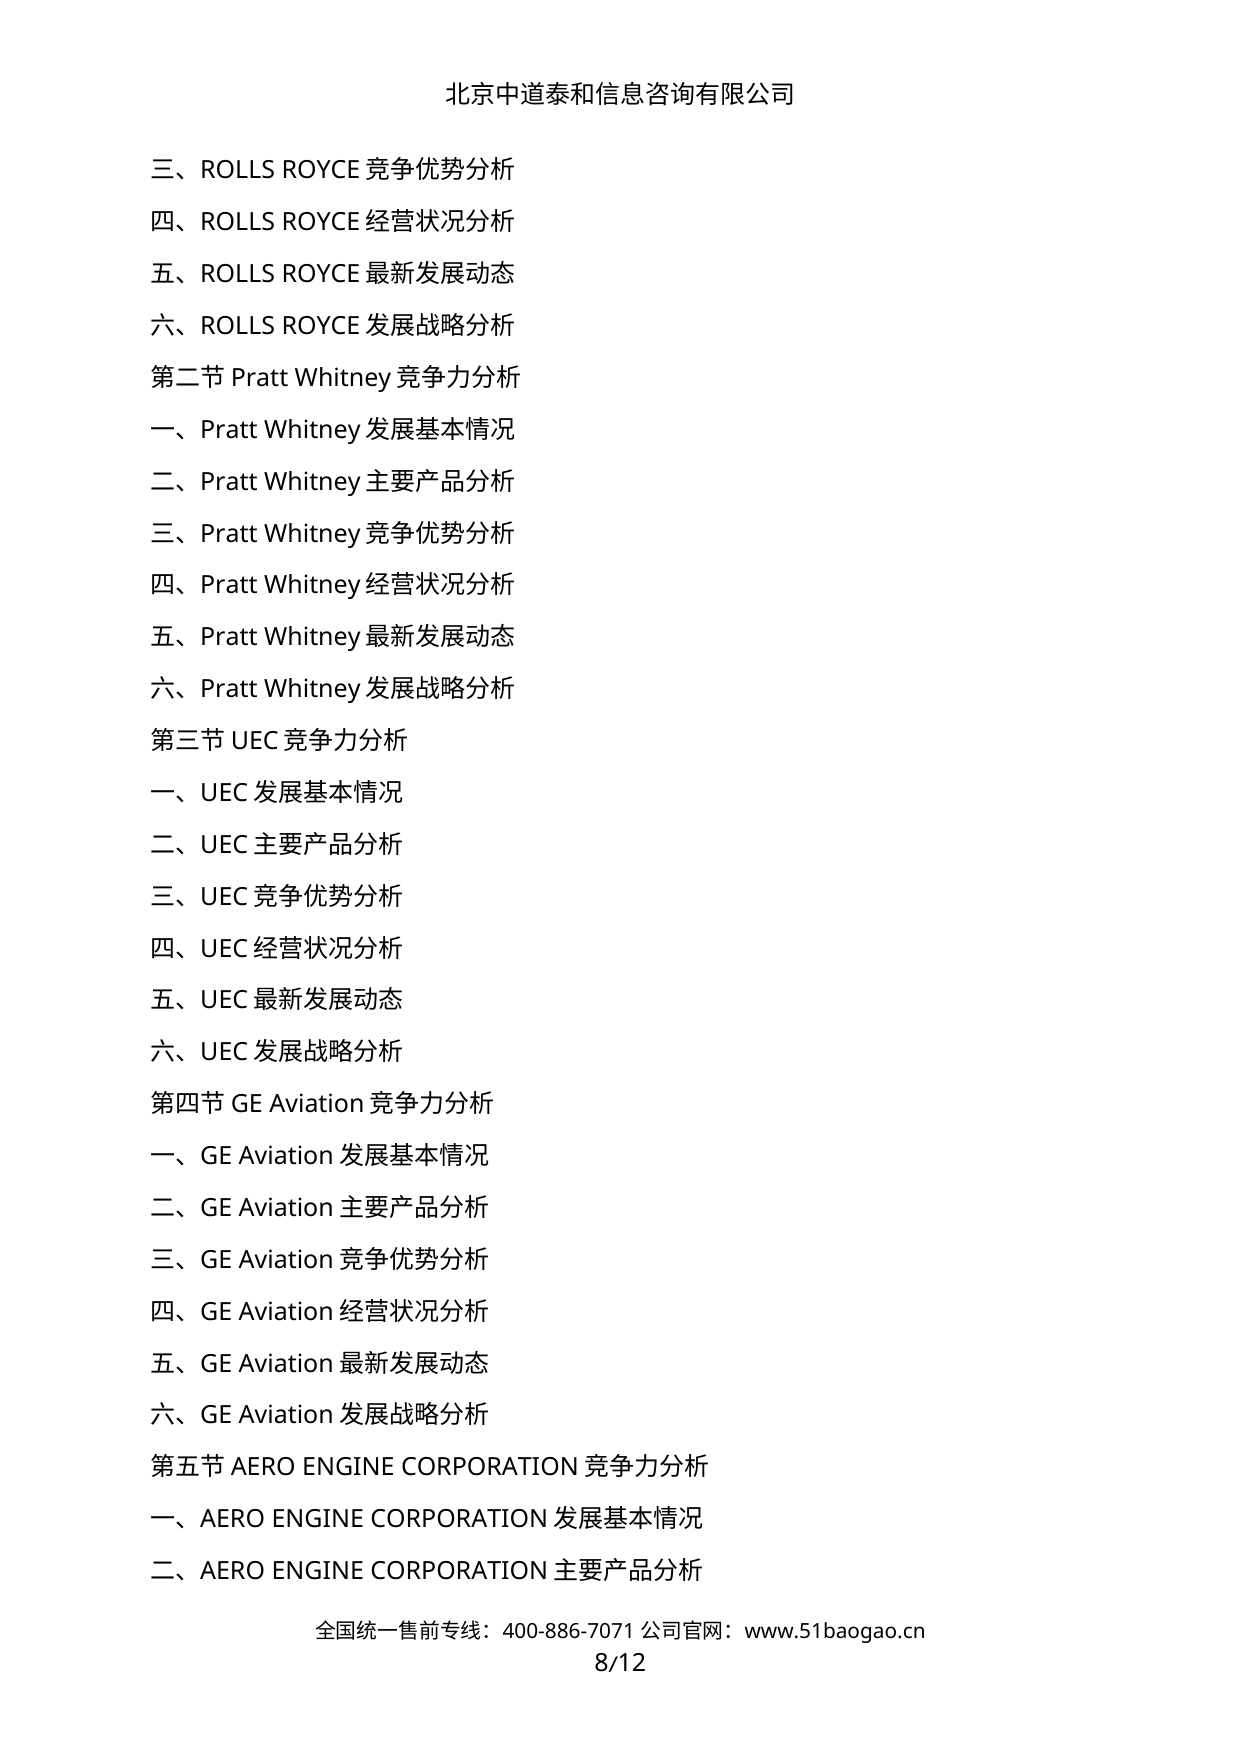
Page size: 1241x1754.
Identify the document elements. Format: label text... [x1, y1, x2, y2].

text 二、UEC主要产品分析 [150, 824, 1090, 861]
text 五、ROLLS ROYCE最新发展动态 [150, 254, 1090, 290]
text 第二节 Pratt Whitney竞争力分析 [150, 357, 1090, 394]
text 三、Pratt Whitney竞争优势分析 [150, 513, 1090, 549]
text 四、GE Aviation经营状况分析 [150, 1291, 1090, 1327]
text 四、Pratt Whitney经营状况分析 [150, 565, 1090, 601]
text 三、ROLLS ROYCE竞争优势分析 [150, 150, 1090, 186]
text 二、AERO ENGINE CORPORATION主要产品分析 [150, 1551, 1090, 1587]
text 第四节 GE Aviation竞争力分析 [150, 1084, 1090, 1120]
text 一、Pratt Whitney发展基本情况 [150, 409, 1090, 446]
text 二、Pratt Whitney主要产品分析 [150, 461, 1090, 497]
text 五、GE Aviation最新发展动态 [150, 1343, 1090, 1379]
text 三、UEC竞争优势分析 [150, 876, 1090, 912]
text 六、GE Aviation发展战略分析 [150, 1395, 1090, 1431]
text 六、Pratt Whitney发展战略分析 [150, 669, 1090, 705]
text 六、ROLLS ROYCE发展战略分析 [150, 306, 1090, 342]
text 六、UEC发展战略分析 [150, 1032, 1090, 1068]
text 二、GE Aviation主要产品分析 [150, 1187, 1090, 1224]
text 五、Pratt Whitney最新发展动态 [150, 617, 1090, 653]
text 三、GE Aviation竞争优势分析 [150, 1239, 1090, 1276]
text 一、AERO ENGINE CORPORATION发展基本情况 [150, 1499, 1090, 1535]
text 四、ROLLS ROYCE经营状况分析 [150, 202, 1090, 238]
text 一、UEC发展基本情况 [150, 772, 1090, 809]
text 四、UEC经营状况分析 [150, 928, 1090, 964]
text 第三节 UEC竞争力分析 [150, 721, 1090, 757]
text 五、UEC最新发展动态 [150, 980, 1090, 1016]
text 第五节 AERO ENGINE CORPORATION竞争力分析 [150, 1447, 1090, 1483]
text 一、GE Aviation发展基本情况 [150, 1136, 1090, 1172]
